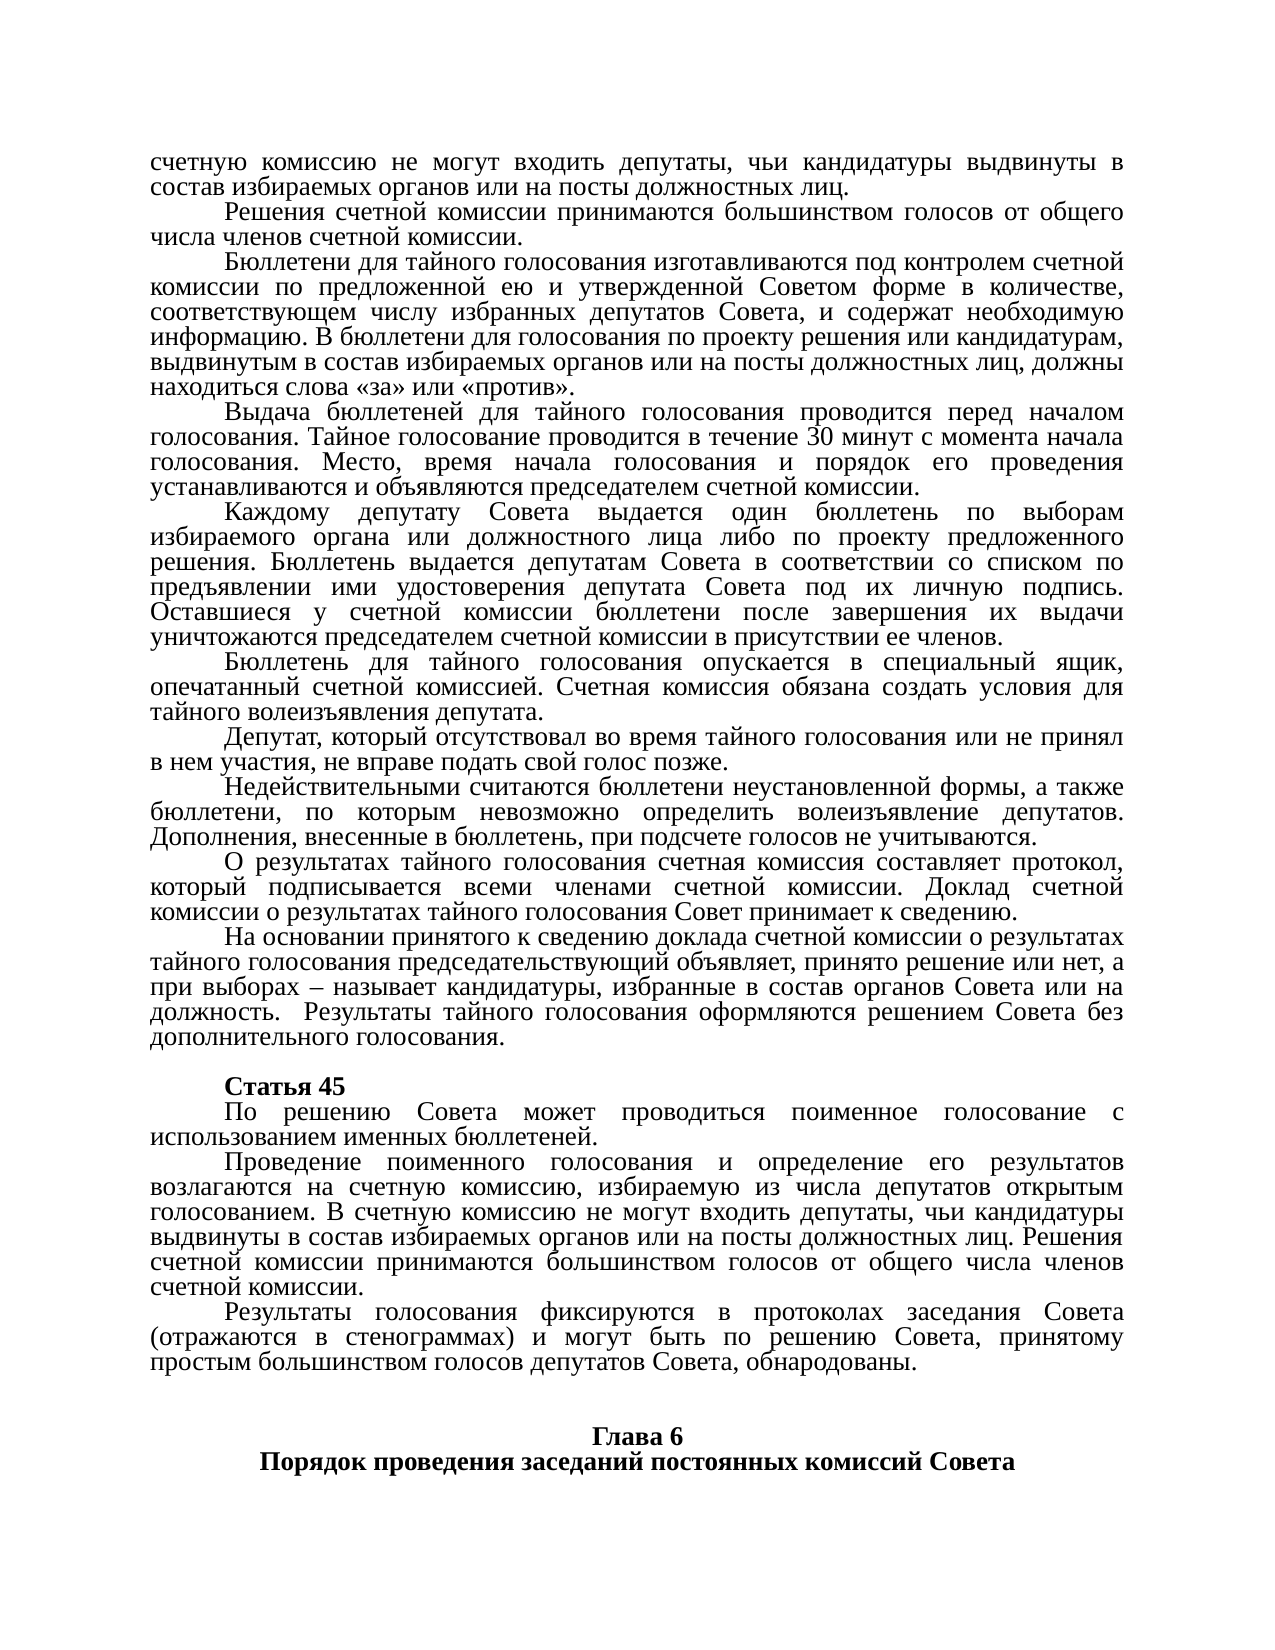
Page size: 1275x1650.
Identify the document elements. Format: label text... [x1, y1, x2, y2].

text Статья 45 [150, 1075, 1125, 1100]
text Недействительными считаются бюллетени неустановленной формы, а также бюллетени, по которым невозможно определить волеизъявление депутатов. Дополнения, внесенные в бюллетень, при подсчете голосов не учитываются. [150, 775, 1125, 850]
text Решения счетной комиссии принимаются большинством голосов от общего числа членов счетной комиссии. [150, 200, 1125, 250]
text Бюллетени для тайного голосования изготавливаются под контролем счетной комиссии по предложенной ею и утвержденной Советом форме в количестве, соответствующем числу избранных депутатов Совета, и содержат необходимую информацию. В бюллетени для голосования по проекту решения или кандидатурам, выдвинутым в состав избираемых органов или на посты должностных лиц, должны находиться слова «за» или «против». [150, 250, 1125, 400]
text Проведение поименного голосования и определение его результатов возлагаются на счетную комиссию, избираемую из числа депутатов открытым голосованием. В счетную комиссию не могут входить депутаты, чьи кандидатуры выдвинуты в состав избираемых органов или на посты должностных лиц. Решения счетной комиссии принимаются большинством голосов от общего числа членов счетной комиссии. [150, 1150, 1125, 1300]
text Бюллетень для тайного голосования опускается в специальный ящик, опечатанный счетной комиссией. Счетная комиссия обязана создать условия для тайного волеизъявления депутата. [150, 650, 1125, 725]
text По решению Совета может проводиться поименное голосование с использованием именных бюллетеней. [150, 1100, 1125, 1150]
text На основании принятого к сведению доклада счетной комиссии о результатах тайного голосования председательствующий объявляет, принято решение или нет, а при выборах – называет кандидатуры, избранные в состав органов Совета или на должность. Результаты тайного голосования оформляются решением Совета без дополнительного голосования. [150, 925, 1125, 1050]
text Выдача бюллетеней для тайного голосования проводится перед началом голосования. Тайное голосование проводится в течение 30 минут с момента начала голосования. Место, время начала голосования и порядок его проведения устанавливаются и объявляются председателем счетной комиссии. [150, 400, 1125, 500]
text Порядок проведения заседаний постоянных комиссий Совета [150, 1450, 1125, 1475]
text Депутат, который отсутствовал во время тайного голосования или не принял в нем участия, не вправе подать свой голос позже. [150, 725, 1125, 775]
text Глава 6 [150, 1425, 1125, 1450]
text Каждому депутату Совета выдается один бюллетень по выборам избираемого органа или должностного лица либо по проекту предложенного решения. Бюллетень выдается депутатам Совета в соответствии со списком по предъявлении ими удостоверения депутата Совета под их личную подпись. Оставшиеся у счетной комиссии бюллетени после завершения их выдачи уничтожаются председателем счетной комиссии в присутствии ее членов. [150, 500, 1125, 650]
text Результаты голосования фиксируются в протоколах заседания Совета (отражаются в стенограммах) и могут быть по решению Совета, принятому простым большинством голосов депутатов Совета, обнародованы. [150, 1300, 1125, 1375]
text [150, 150, 1125, 200]
text О результатах тайного голосования счетная комиссия составляет протокол, который подписывается всеми членами счетной комиссии. Доклад счетной комиссии о результатах тайного голосования Совет принимает к сведению. [150, 850, 1125, 925]
